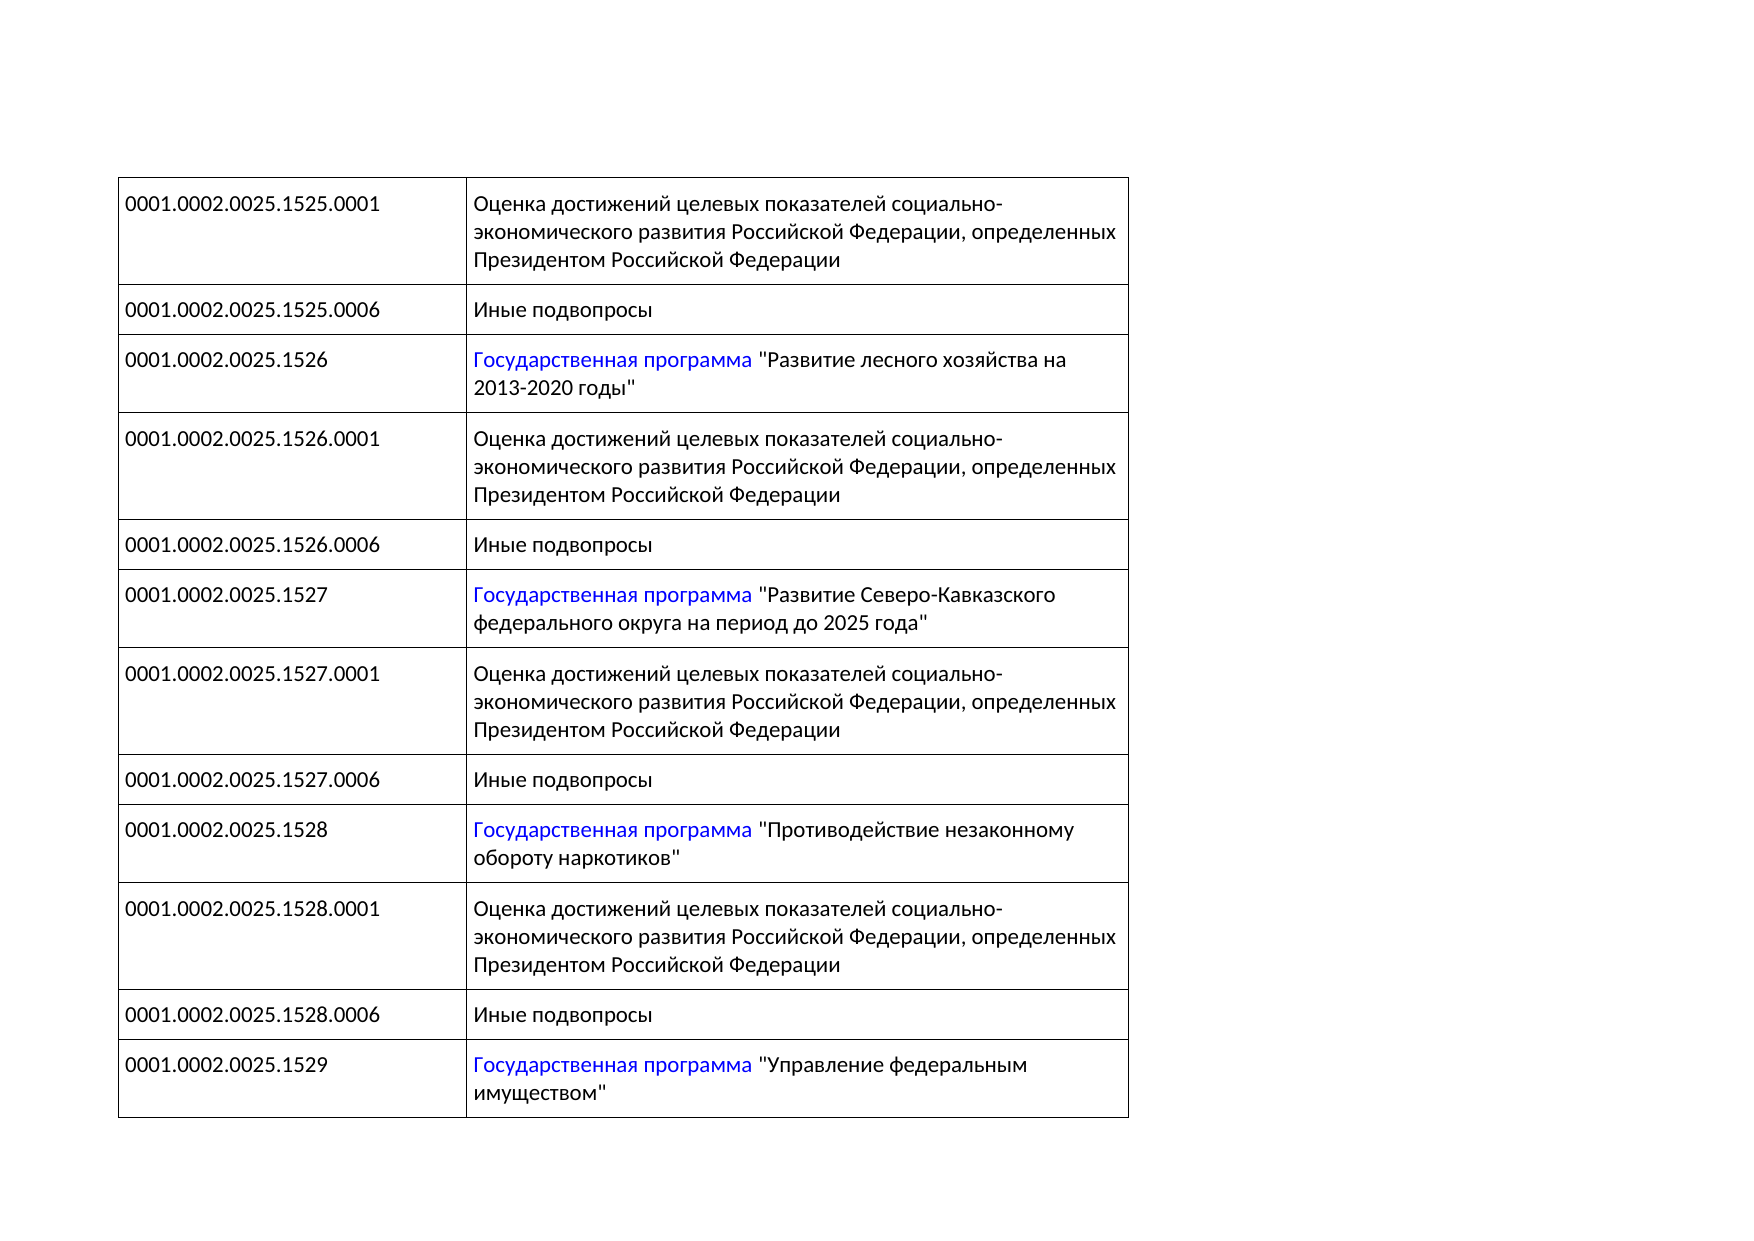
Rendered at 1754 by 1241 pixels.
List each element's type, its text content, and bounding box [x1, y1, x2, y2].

table_cell 0001.0002.0025.1529 [119, 1040, 466, 1117]
table_cell Иные подвопросы [467, 520, 1128, 569]
table_cell 0001.0002.0025.1526 [119, 335, 466, 412]
table_cell 0001.0002.0025.1528.0006 [119, 990, 466, 1039]
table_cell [467, 178, 1128, 283]
table_cell Иные подвопросы [467, 755, 1128, 804]
table_cell Оценка достижений целевых показателей социально-экономического развития Российской Федерации, определенных Президентом Российской Федерации [467, 648, 1128, 753]
table_cell Иные подвопросы [467, 990, 1128, 1039]
table_cell Государственная программа "Развитие лесного хозяйства на 2013-2020 годы" [467, 335, 1128, 412]
table_cell 0001.0002.0025.1528 [119, 805, 466, 882]
table_cell Государственная программа "Управление федеральным имуществом" [467, 1040, 1128, 1117]
table_cell Иные подвопросы [467, 285, 1128, 334]
table_cell 0001.0002.0025.1525.0006 [119, 285, 466, 334]
table_cell 0001.0002.0025.1526.0006 [119, 520, 466, 569]
table_cell 0001.0002.0025.1527.0006 [119, 755, 466, 804]
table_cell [467, 883, 1128, 988]
table_cell 0001.0002.0025.1526.0001 [119, 413, 466, 518]
table_cell 0001.0002.0025.1525.0001 [119, 178, 466, 283]
table_cell Государственная программа "Развитие Северо-Кавказского федерального округа на период до 2025 года" [467, 570, 1128, 647]
table_cell 0001.0002.0025.1528.0001 [119, 883, 466, 988]
table_cell Государственная программа "Противодействие незаконному обороту наркотиков" [467, 805, 1128, 882]
table_cell Оценка достижений целевых показателей социально-экономического развития Российской Федерации, определенных Президентом Российской Федерации [467, 413, 1128, 518]
table_cell 0001.0002.0025.1527.0001 [119, 648, 466, 753]
table_cell 0001.0002.0025.1527 [119, 570, 466, 647]
